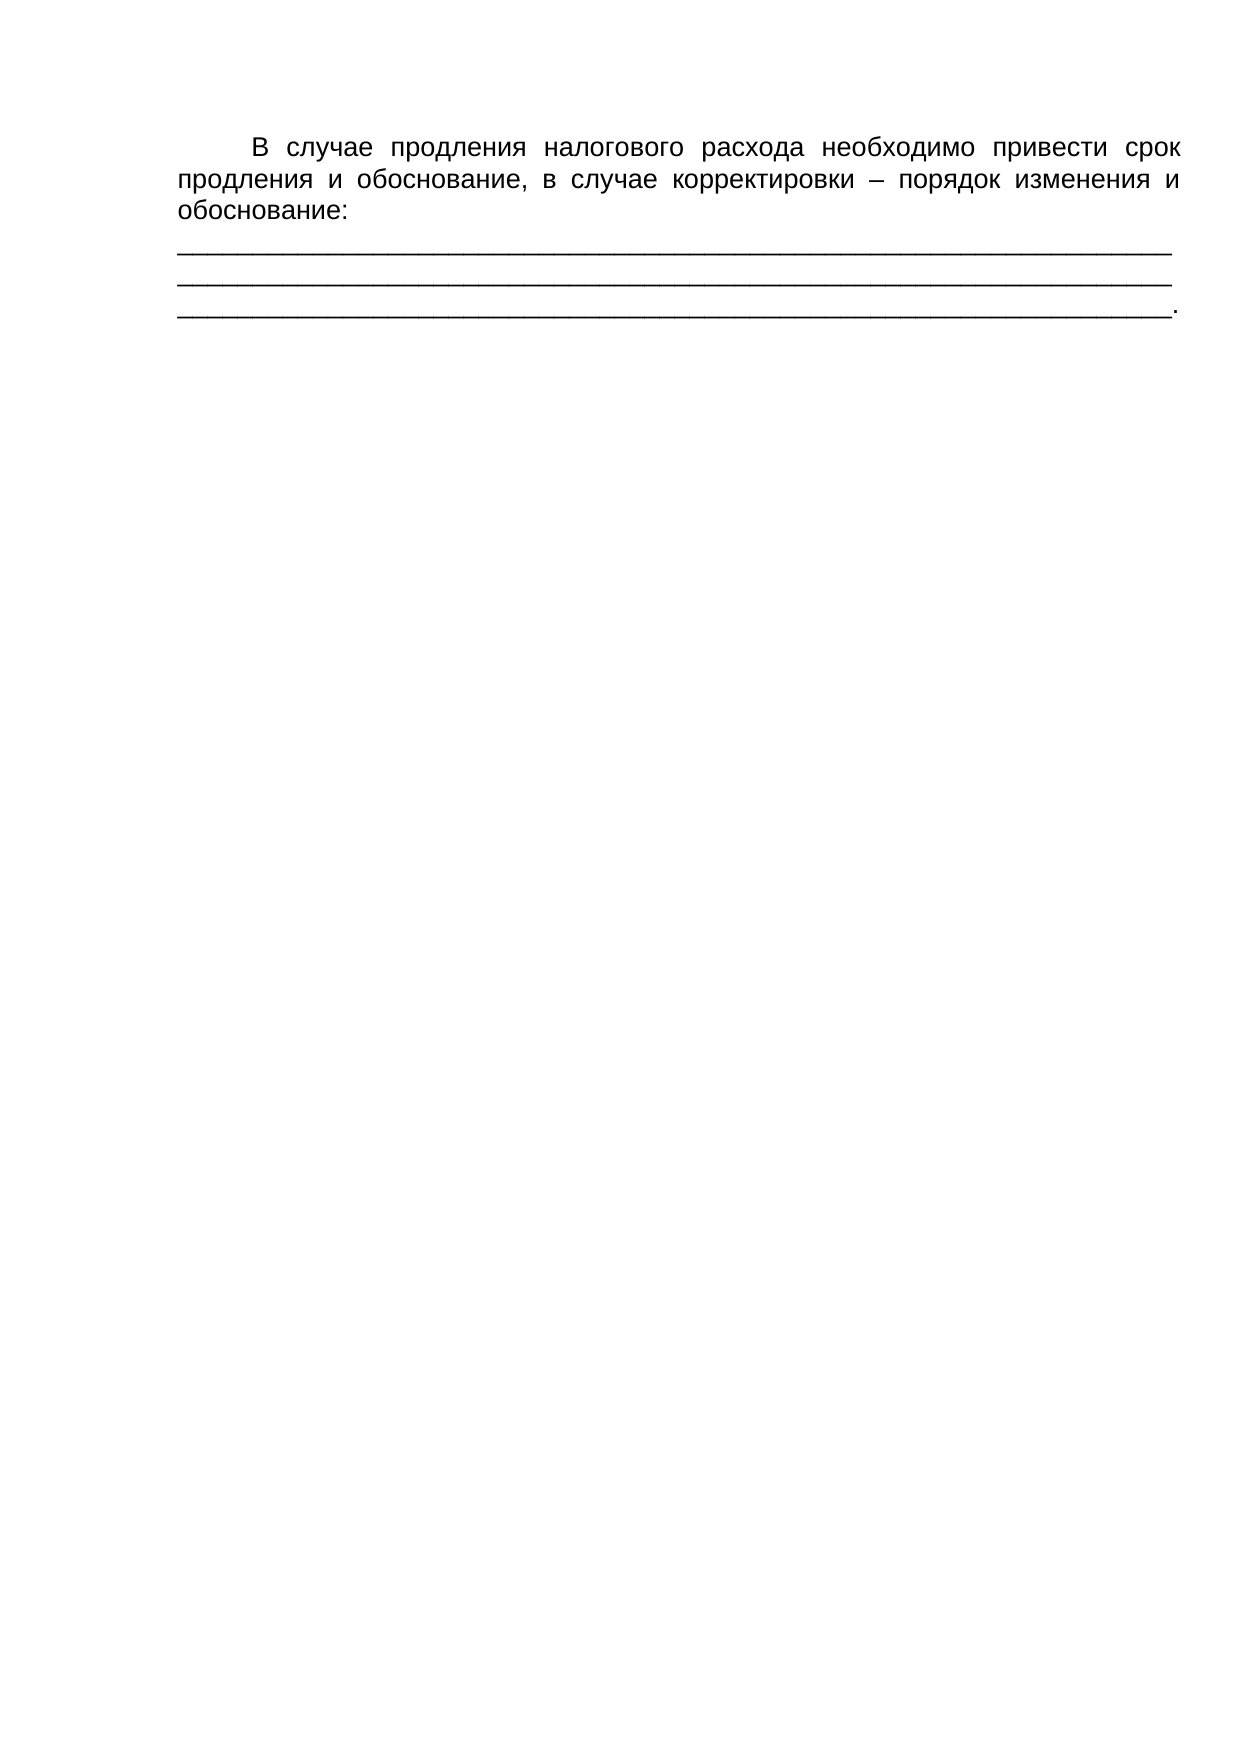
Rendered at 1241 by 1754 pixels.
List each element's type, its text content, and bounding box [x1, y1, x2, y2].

text __________________________________________________________________ [177, 225, 1181, 256]
text ____________________________________________________________________________________________________________________________________. [177, 256, 1181, 319]
text В случае продления налогового расхода необходимо привести срок продления и обоснование, в случае корректировки – порядок изменения и обоснование: [177, 131, 1181, 225]
